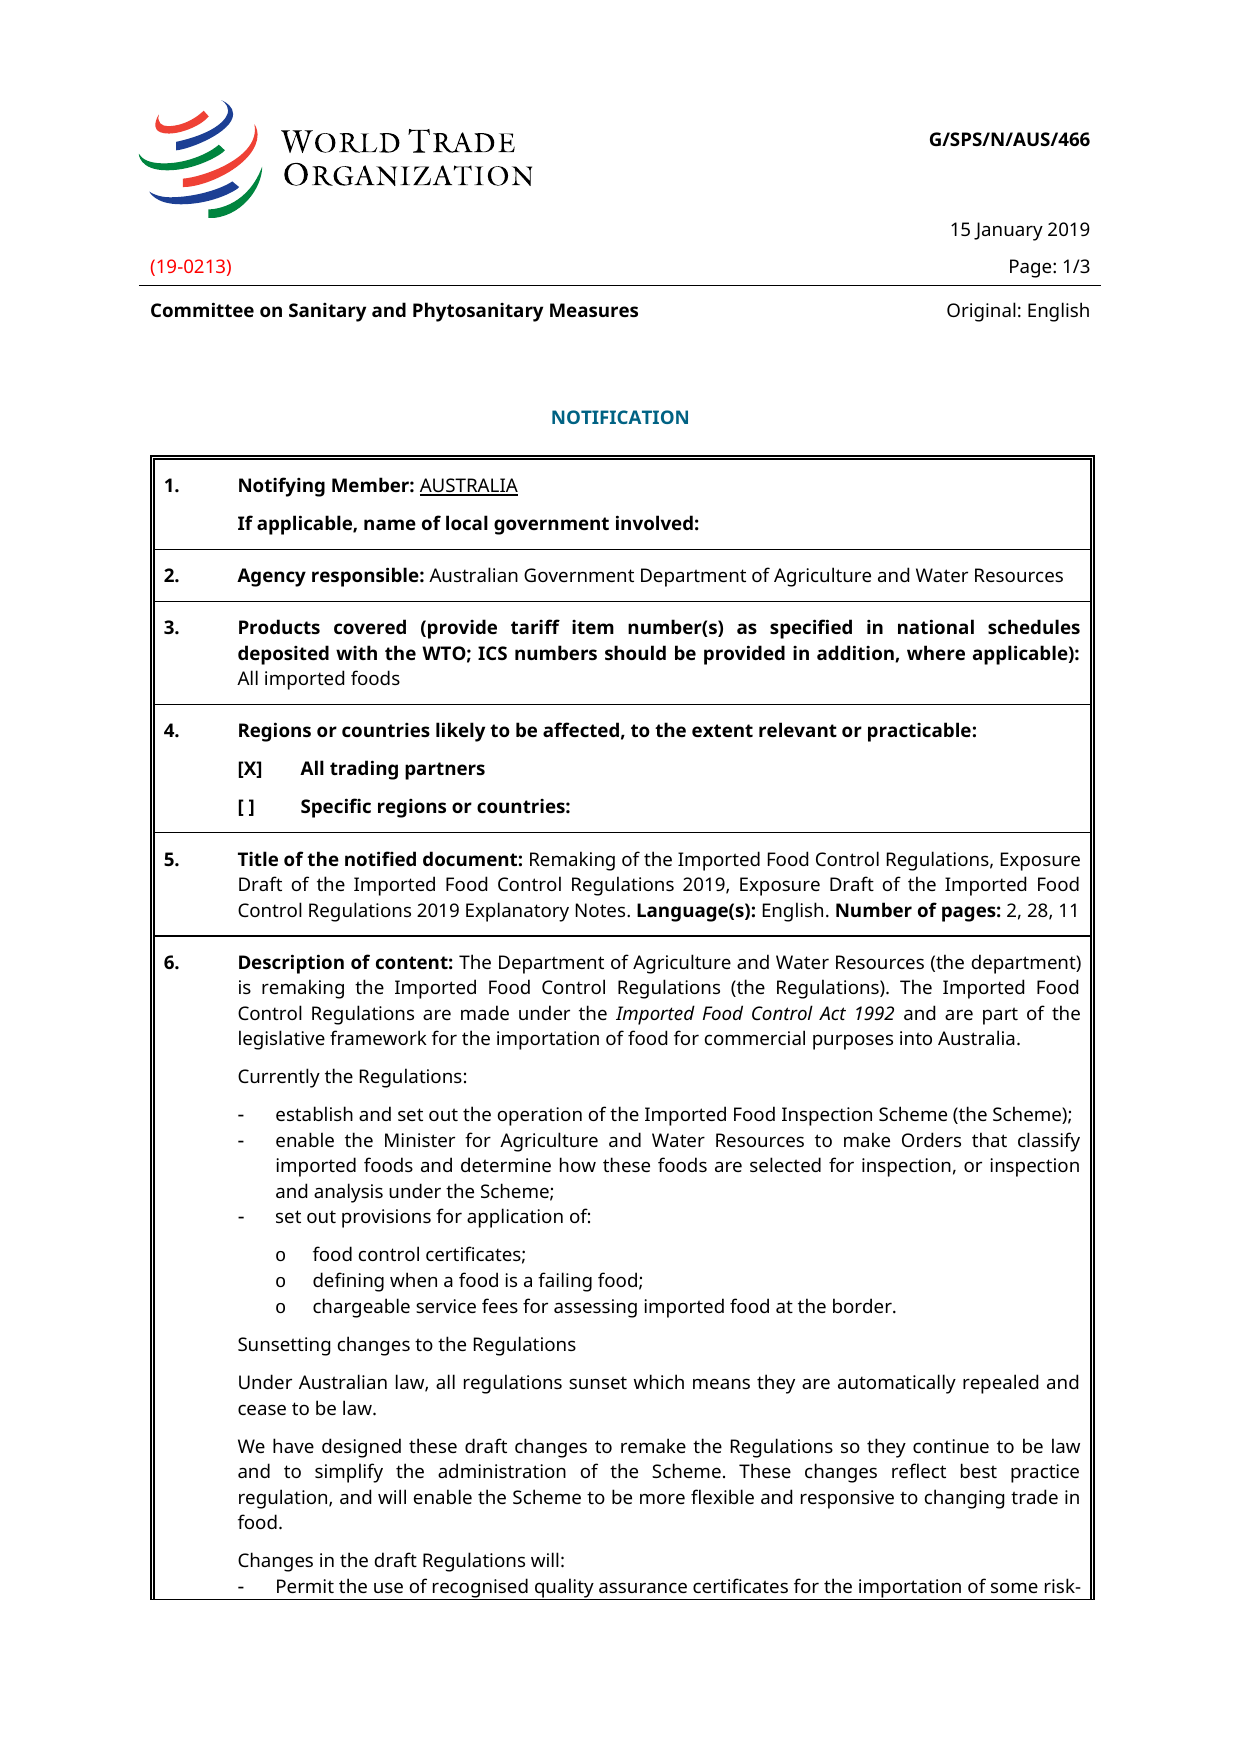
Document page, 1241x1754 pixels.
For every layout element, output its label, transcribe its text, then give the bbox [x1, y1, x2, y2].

table_header Notifying Member: Australia If applicable, name of local government involved: [226, 460, 1090, 548]
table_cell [226, 937, 1090, 1598]
table_cell 6. [155, 937, 226, 1598]
title NOTIFICATION [150, 405, 1090, 430]
table_header 1. [155, 460, 226, 548]
table_cell Title of the notified document: Remaking of the Imported Food Control Regulations, Exposure Draft of the Imported Food Control Regulations 2019, Exposure Draft of the Imported Food Control Regulations 2019 Explanatory Notes. Language(s): English. Number of pages: 2, 28, 11 [226, 833, 1090, 935]
table_cell 4. [155, 705, 226, 832]
table_cell 5. [155, 833, 226, 935]
table_cell 3. [155, 602, 226, 704]
table_cell Regions or countries likely to be affected, to the extent relevant or practicable: [X] All trading partners [ ] Specific regions or countries: [226, 705, 1090, 832]
table_cell Agency responsible: Australian Government Department of Agriculture and Water Resources [226, 550, 1090, 601]
table_cell 2. [155, 550, 226, 601]
table_cell Products covered (provide tariff item number(s) as specified in national schedules deposited with the WTO; ICS numbers should be provided in addition, where applicable): All imported foods [226, 602, 1090, 704]
